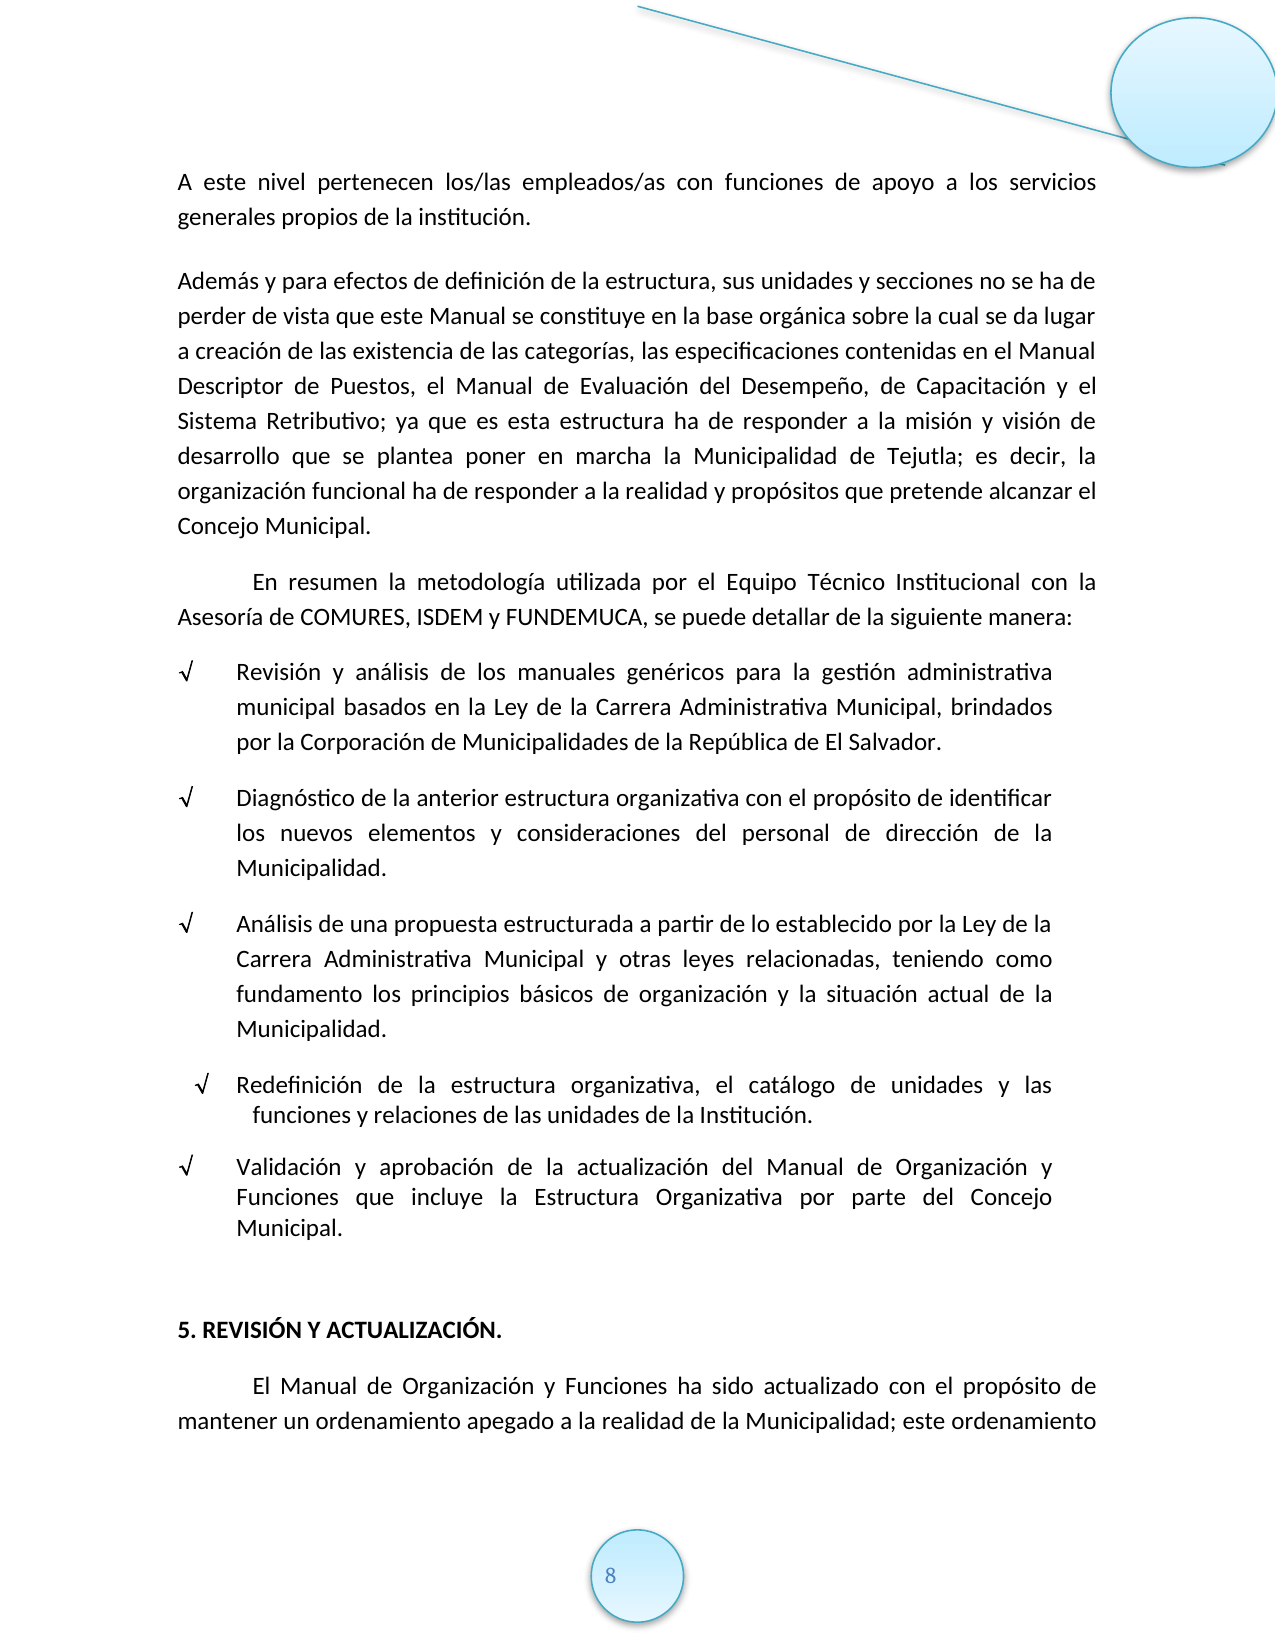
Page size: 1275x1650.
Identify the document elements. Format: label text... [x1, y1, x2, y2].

list Diagnóstico de la anterior estructura organizativa con el propósito de identificar los nuevos elementos y consideraciones del personal de dirección de la Municipalidad. [178, 782, 1054, 883]
text En resumen la metodología utilizada por el Equipo Técnico Institucional con la Asesoría de COMURES, ISDEM y FUNDEMUCA, se puede detallar de la siguiente manera: [177, 566, 1098, 631]
list Redefinición de la estructura organizativa, el catálogo de unidades y las funciones y relaciones de las unidades de la Institución. [194, 1069, 1054, 1130]
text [177, 1370, 1098, 1436]
text A este nivel pertenecen los/las empleados/as con funciones de apoyo a los servicios generales propios de la institución. [177, 166, 1098, 231]
list Validación y aprobación de la actualización del Manual de Organización y Funciones que incluye la Estructura Organizativa por parte del Concejo Municipal. [178, 1151, 1054, 1242]
text 5. REVISIÓN Y ACTUALIZACIÓN. [177, 1314, 1098, 1345]
list Análisis de una propuesta estructurada a partir de lo establecido por la Ley de la Carrera Administrativa Municipal y otras leyes relacionadas, teniendo como fundamento los principios básicos de organización y la situación actual de la Municipalidad. [178, 908, 1054, 1044]
list Revisión y análisis de los manuales genéricos para la gestión administrativa municipal basados en la Ley de la Carrera Administrativa Municipal, brindados por la Corporación de Municipalidades de la República de El Salvador. [178, 656, 1054, 757]
text Además y para efectos de definición de la estructura, sus unidades y secciones no se ha de perder de vista que este Manual se constituye en la base orgánica sobre la cual se da lugar a creación de las existencia de las categorías, las especificaciones contenidas en el Manual Descriptor de Puestos, el Manual de Evaluación del Desempeño, de Capacitación y el Sistema Retributivo; ya que es esta estructura ha de responder a la misión y visión de desarrollo que se plantea poner en marcha la Municipalidad de Tejutla; es decir, la organización funcional ha de responder a la realidad y propósitos que pretende alcanzar el Concejo Municipal. [177, 265, 1098, 540]
